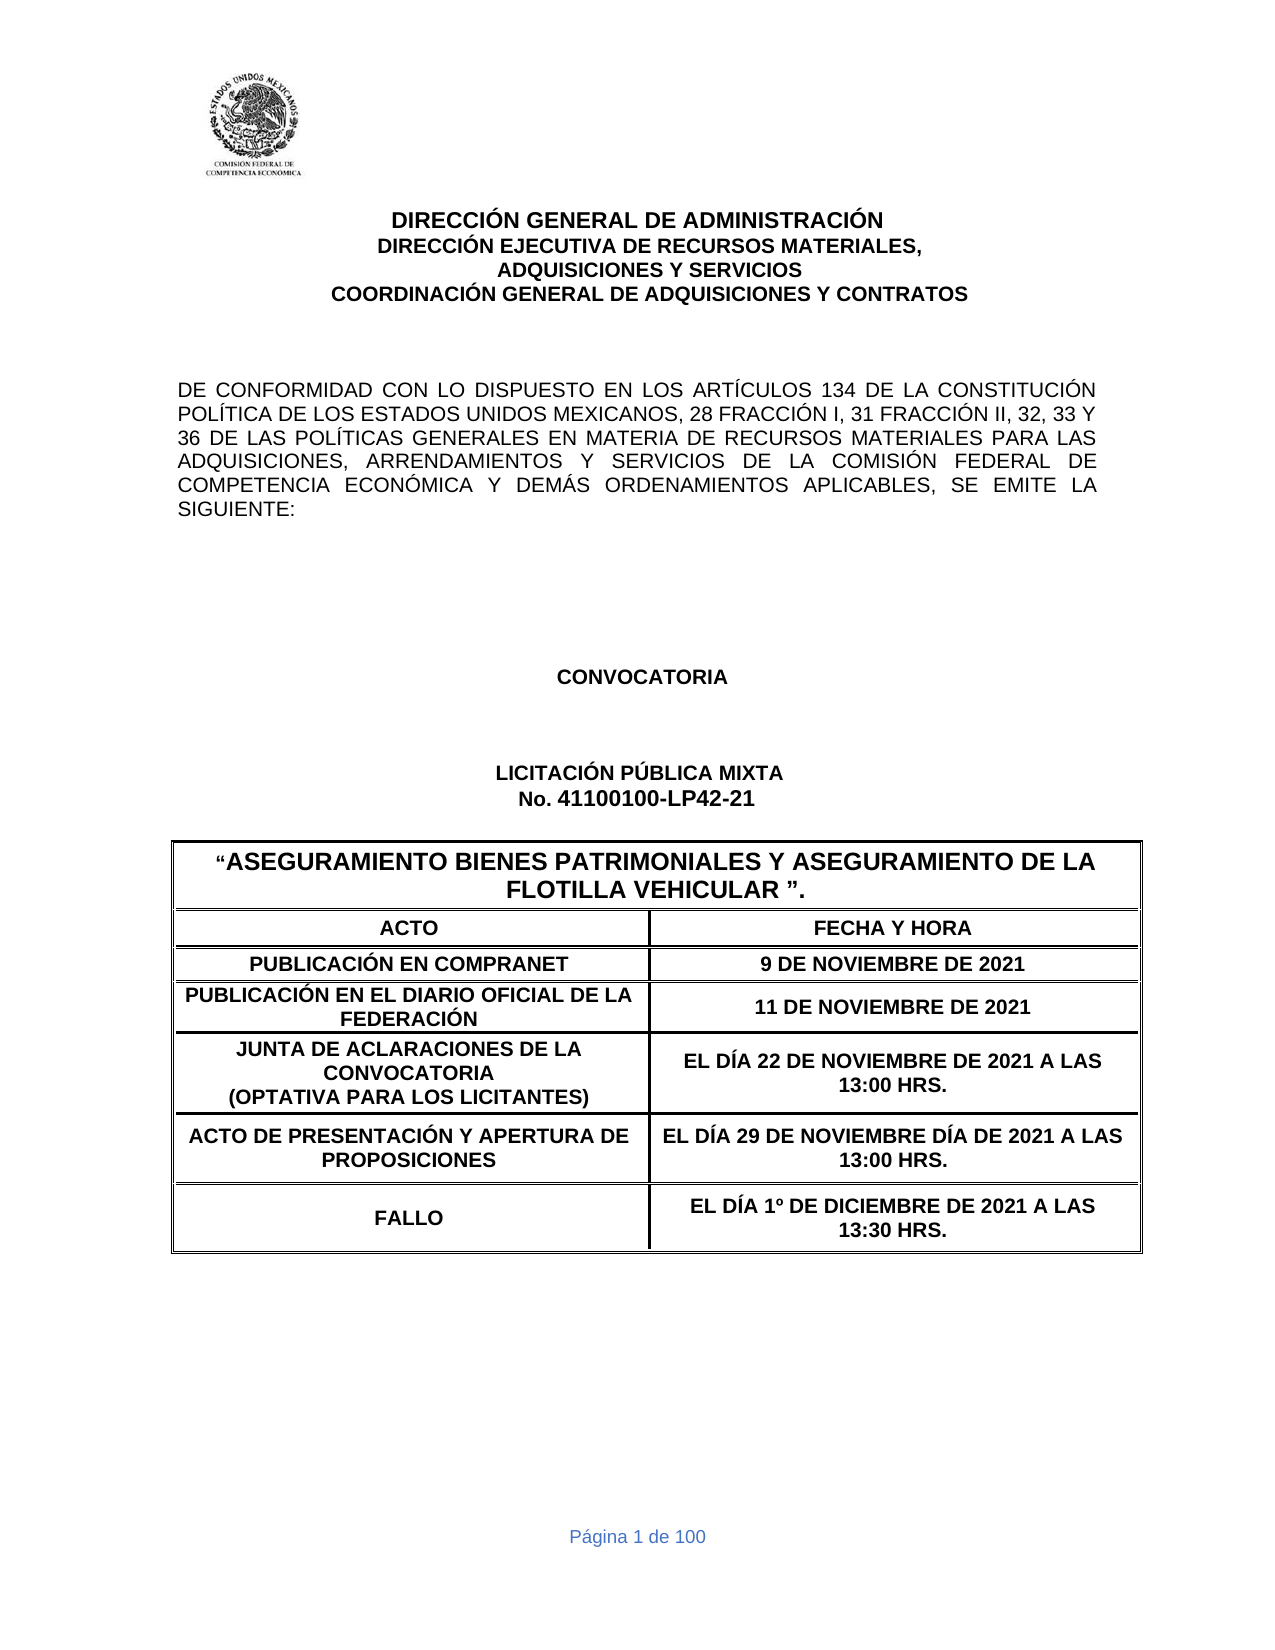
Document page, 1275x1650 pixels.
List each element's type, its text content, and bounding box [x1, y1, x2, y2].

text COORDINACIÓN GENERAL DE ADQUISICIONES Y CONTRATOS [310, 282, 989, 306]
table_cell ACTO [174, 908, 648, 945]
text LICITACIÓN PÚBLICA MIXTA [177, 761, 1096, 785]
text CONVOCATORIA [295, 665, 989, 689]
table_header “ASEGURAMIENTO BIENES PATRIMONIALES Y ASEGURAMIENTO DE LA FLOTILLA VEHICULAR ”. [174, 843, 1140, 907]
table_cell 11 DE NOVIEMBRE DE 2021 [649, 980, 1141, 1031]
table_cell JUNTA DE ACLARACIONES DE LA CONVOCATORIA (OPTATIVA PARA LOS LICITANTES) [174, 1031, 648, 1112]
table_cell FALLO [174, 1181, 649, 1251]
text DE CONFORMIDAD CON LO DISPUESTO EN LOS ARTÍCULOS 134 DE LA CONSTITUCIÓN POLÍTICA DE LOS ESTADOS UNIDOS MEXICANOS, 28 FRACCIÓN I, 31 FRACCIÓN II, 32, 33 Y 36 DE LAS POLÍTICAS GENERALES EN MATERIA DE RECURSOS MATERIALES PARA LAS ADQUISICIONES, ARRENDAMIENTOS Y SERVICIOS DE LA COMISIÓN FEDERAL DE COMPETENCIA ECONÓMICA Y DEMÁS ORDENAMIENTOS APLICABLES, SE EMITE LA SIGUIENTE: [177, 377, 1098, 521]
picture [188, 73, 322, 179]
table_cell EL DÍA 22 DE NOVIEMBRE DE 2021 A LAS 13:00 HRS. [651, 1031, 1140, 1112]
table_cell ACTO DE PRESENTACIÓN Y APERTURA DE PROPOSICIONES [174, 1112, 648, 1181]
title DIRECCIÓN GENERAL DE ADMINISTRACIÓN [177, 207, 1098, 234]
text DIRECCIÓN EJECUTIVA DE RECURSOS MATERIALES, ADQUISICIONES Y SERVICIOS [310, 234, 989, 282]
table_cell PUBLICACIÓN EN EL DIARIO OFICIAL DE LA FEDERACIÓN [172, 980, 649, 1031]
table_cell FECHA Y HORA [651, 908, 1140, 945]
table_cell EL DÍA 1º DE DICIEMBRE DE 2021 A LAS 13:30 HRS. [649, 1181, 1140, 1251]
text No. 41100100-LP42-21 [177, 785, 1096, 811]
table_cell 9 DE NOVIEMBRE DE 2021 [651, 945, 1140, 980]
table_cell EL DÍA 29 DE NOVIEMBRE DÍA DE 2021 A LAS 13:00 HRS. [651, 1112, 1140, 1181]
table_cell PUBLICACIÓN EN COMPRANET [174, 945, 648, 980]
